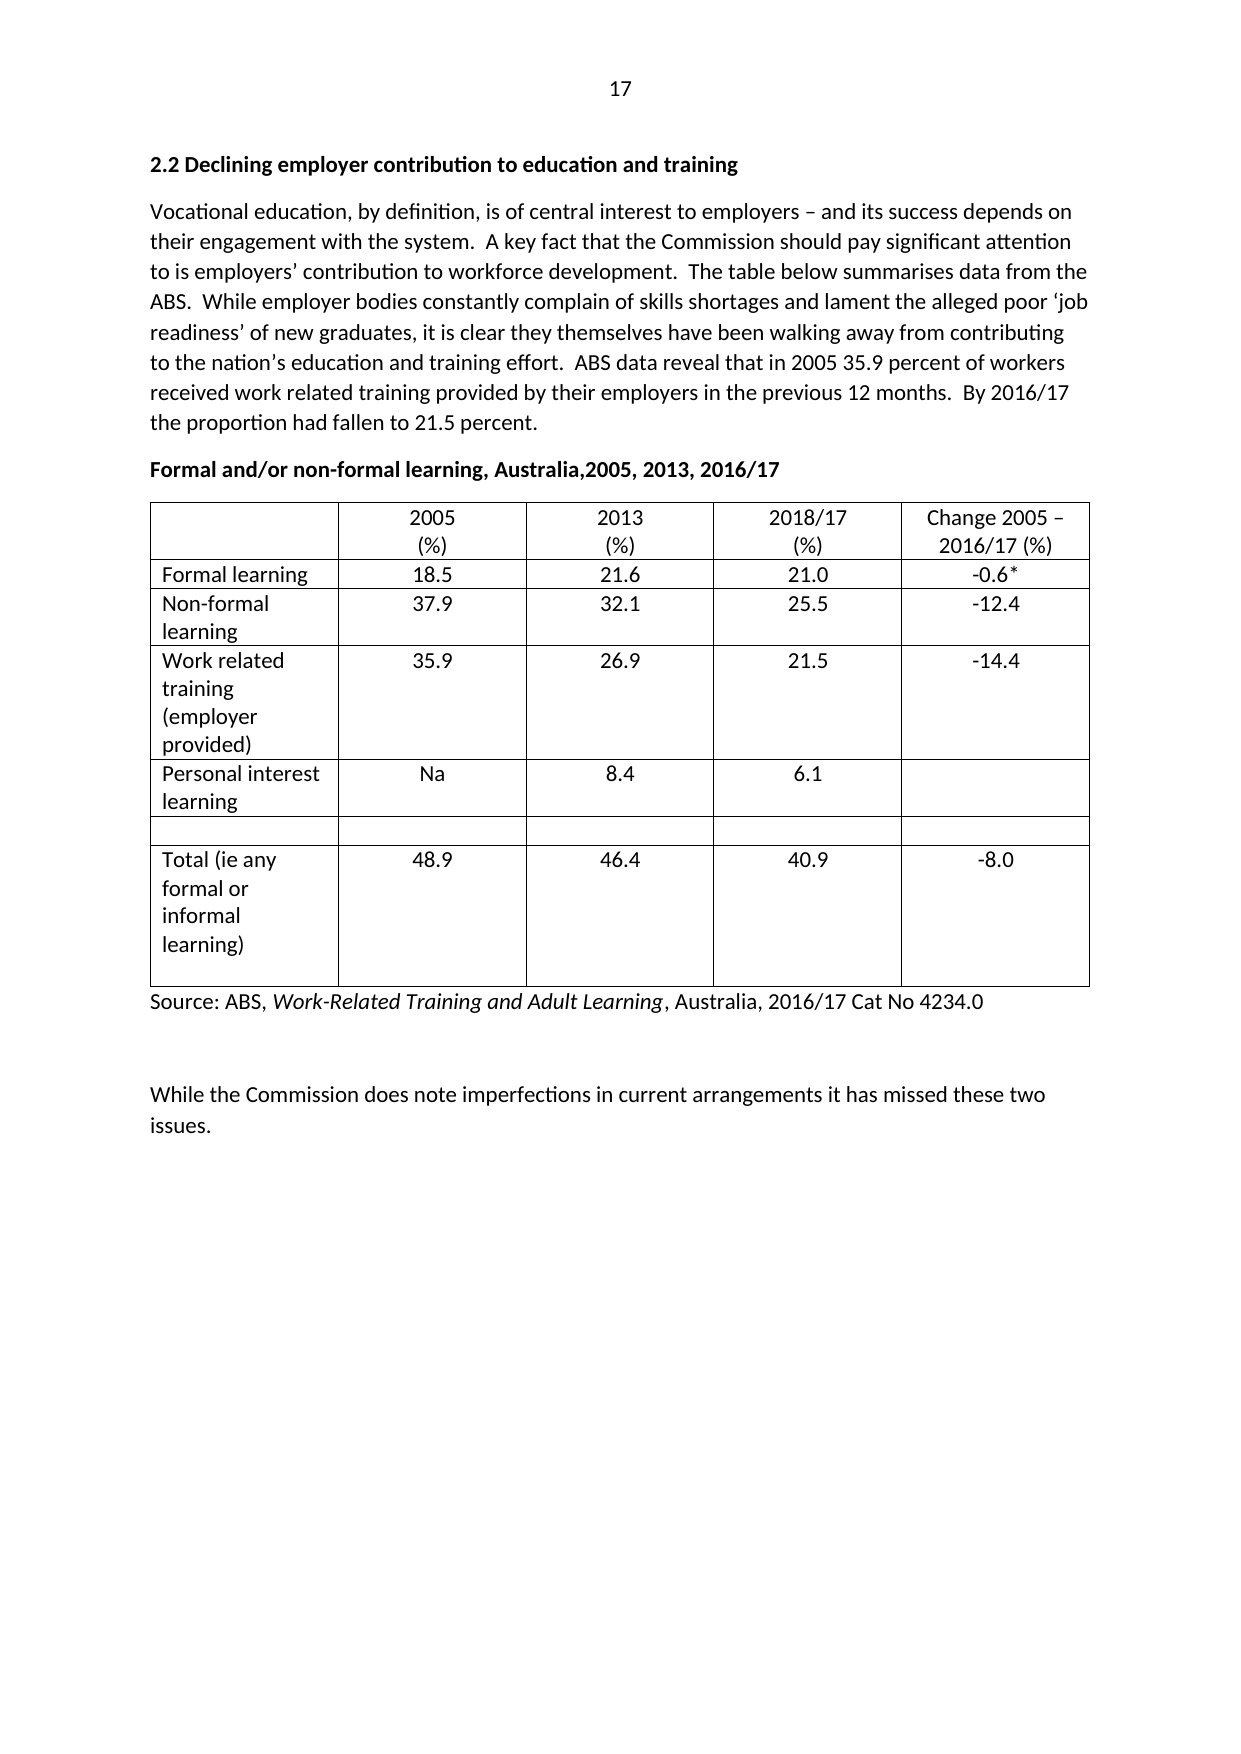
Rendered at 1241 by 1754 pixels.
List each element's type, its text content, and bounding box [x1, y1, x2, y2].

text 2.2 Declining employer contribution to education and training [150, 150, 1090, 178]
table_cell -14.4 [902, 646, 1089, 758]
table_cell 21.6 [527, 560, 713, 588]
table_cell 21.0 [714, 560, 901, 588]
table_header 2005 (%) [339, 503, 526, 559]
table_cell 8.4 [527, 760, 713, 816]
table_cell 48.9 [339, 846, 526, 986]
text Formal and/or non-formal learning, Australia,2005, 2013, 2016/17 [150, 455, 1090, 483]
table_cell 40.9 [714, 846, 901, 986]
table_cell [902, 817, 1089, 844]
table_cell [527, 817, 713, 844]
text While the Commission does note imperfections in current arrangements it has missed these two issues. [150, 1081, 1090, 1139]
table_cell Formal learning [151, 560, 338, 588]
table_cell 26.9 [527, 646, 713, 758]
table_cell 6.1 [714, 760, 901, 816]
table_cell Non-formal learning [151, 589, 338, 645]
table_header [151, 503, 338, 559]
table_cell 25.5 [714, 589, 901, 645]
table_cell 46.4 [527, 846, 713, 986]
table_cell 35.9 [339, 646, 526, 758]
table_cell [151, 817, 338, 844]
table_header 2013 (%) [527, 503, 713, 559]
table_cell [339, 817, 526, 844]
table_cell Personal interest learning [151, 760, 338, 816]
table_cell 21.5 [714, 646, 901, 758]
table_cell -8.0 [902, 846, 1089, 986]
table_cell [714, 817, 901, 844]
text Source: ABS, Work-Related Training and Adult Learning, Australia, 2016/17 Cat No 4234.0 [150, 987, 1090, 1015]
table_cell -0.6* [902, 560, 1089, 588]
table_cell [902, 760, 1089, 816]
table_cell Work related training (employer provided) [151, 646, 338, 758]
table_header Change 2005 – 2016/17 (%) [902, 503, 1089, 559]
table_header 2018/17 (%) [714, 503, 901, 559]
text Vocational education, by definition, is of central interest to employers – and its success depends on their engagement with the system. A key fact that the Commission should pay significant attention to is employers’ contribution to workforce development. The table below summarises data from the ABS. While employer bodies constantly complain of skills shortages and lament the alleged poor ‘job readiness’ of new graduates, it is clear they themselves have been walking away from contributing to the nation’s education and training effort. ABS data reveal that in 2005 35.9 percent of workers received work related training provided by their employers in the previous 12 months. By 2016/17 the proportion had fallen to 21.5 percent. [150, 197, 1090, 436]
table_cell -12.4 [902, 589, 1089, 645]
table_cell 18.5 [339, 560, 526, 588]
table_cell Na [339, 760, 526, 816]
table_cell 37.9 [339, 589, 526, 645]
table_cell Total (ie any formal or informal learning) [151, 846, 338, 986]
table_cell 32.1 [527, 589, 713, 645]
